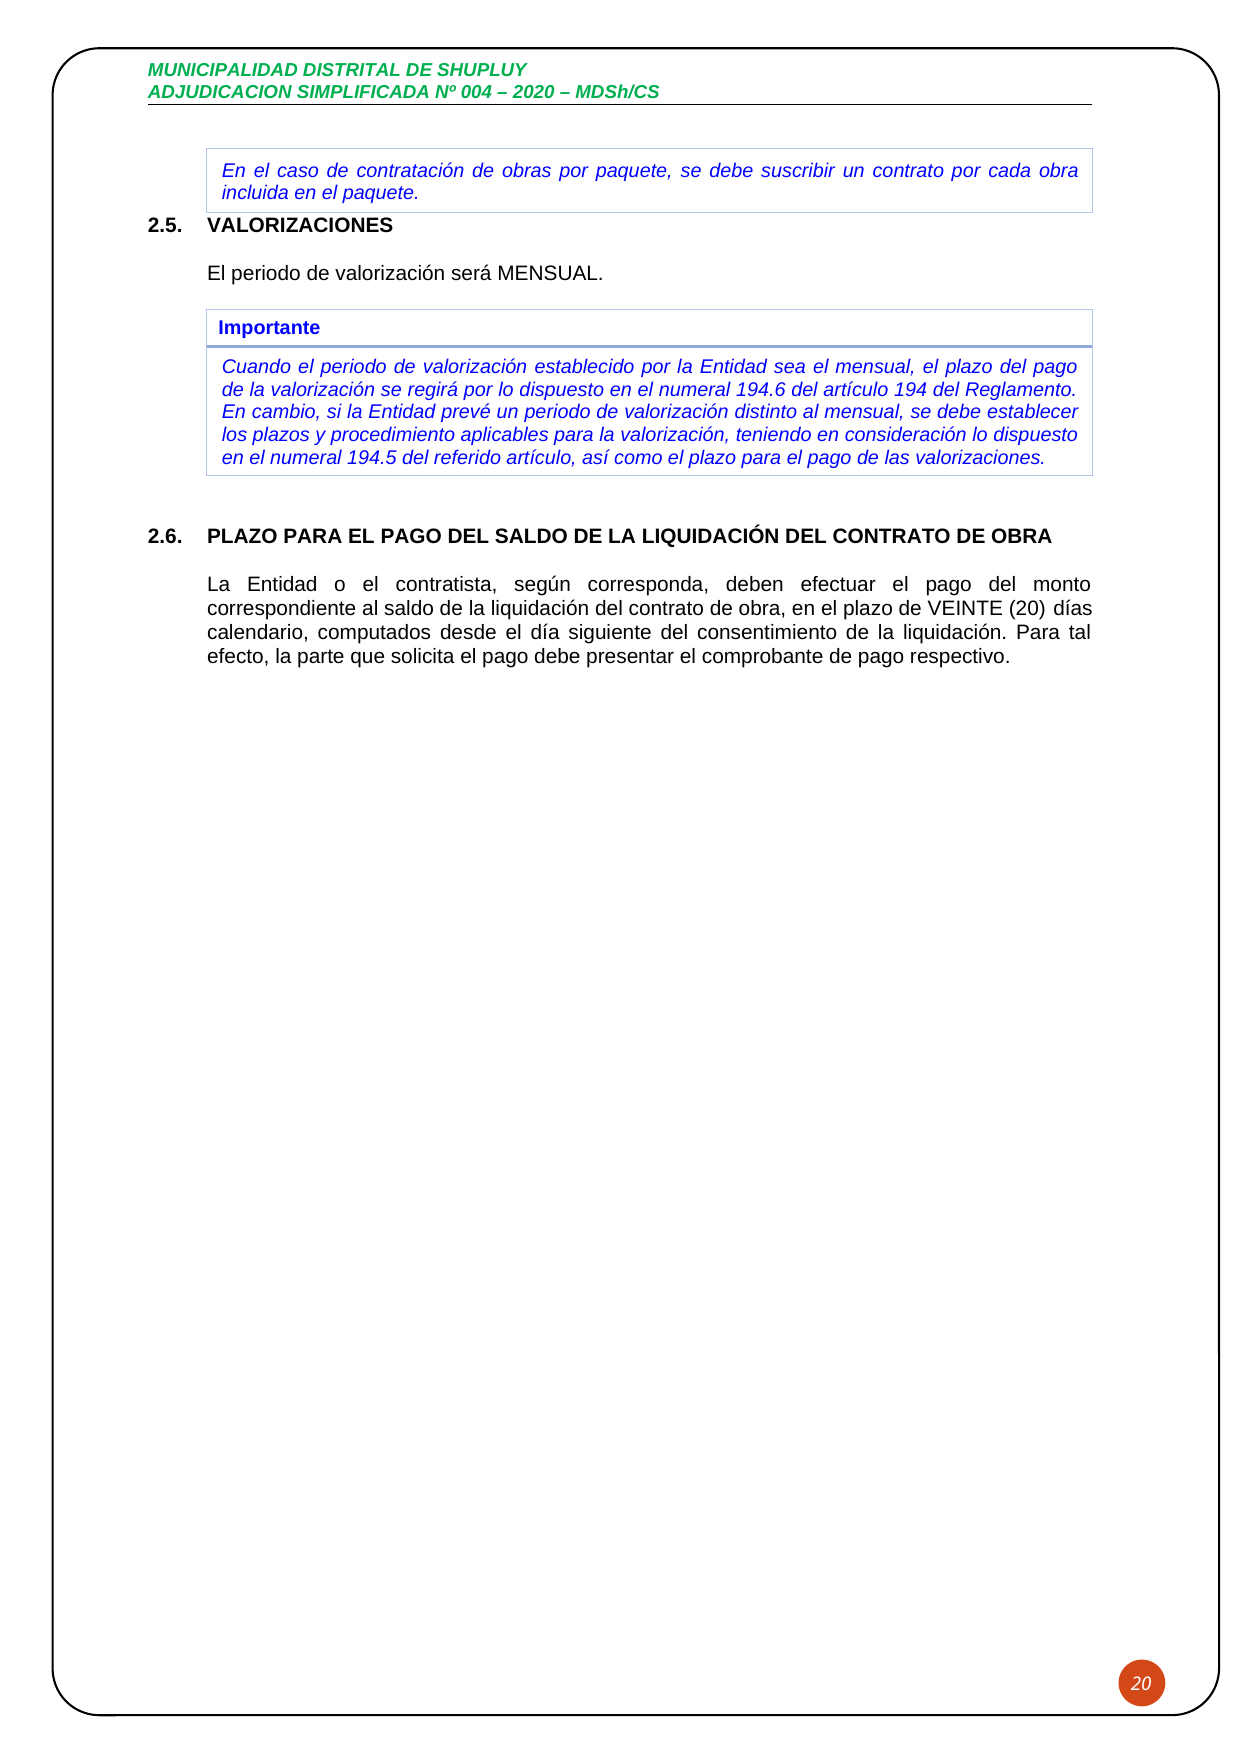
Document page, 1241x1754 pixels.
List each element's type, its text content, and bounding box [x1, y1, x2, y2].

text La Entidad o el contratista, según corresponda, deben efectuar el pago del monto correspondiente al saldo de la liquidación del contrato de obra, en el plazo de VEINTE (20) días calendario, computados desde el día siguiente del consentimiento de la liquidación. Para tal efecto, la parte que solicita el pago debe presentar el comprobante de pago respectivo. [207, 572, 1092, 668]
table_cell Cuando el periodo de valorización establecido por la Entidad sea el mensual, el plazo del pago de la valorización se regirá por lo dispuesto en el numeral 194.6 del artículo 194 del Reglamento. En cambio, si la Entidad prevé un periodo de valorización distinto al mensual, se debe establecer los plazos y procedimiento aplicables para la valorización, teniendo en consideración lo dispuesto en el numeral 194.5 del referido artículo, así como el plazo para el pago de las valorizaciones. [207, 348, 1092, 475]
text El periodo de valorización será MENSUAL. [207, 261, 1092, 285]
list VALORIZACIONES [148, 213, 1092, 237]
table_cell En el caso de contratación de obras por paquete, se debe suscribir un contrato por cada obra incluida en el paquete. [207, 149, 1092, 212]
table_header Importante [207, 310, 1092, 345]
list PLAZO PARA EL PAGO DEL SALDO DE LA LIQUIDACIÓN DEL CONTRATO DE OBRA [148, 524, 1092, 548]
